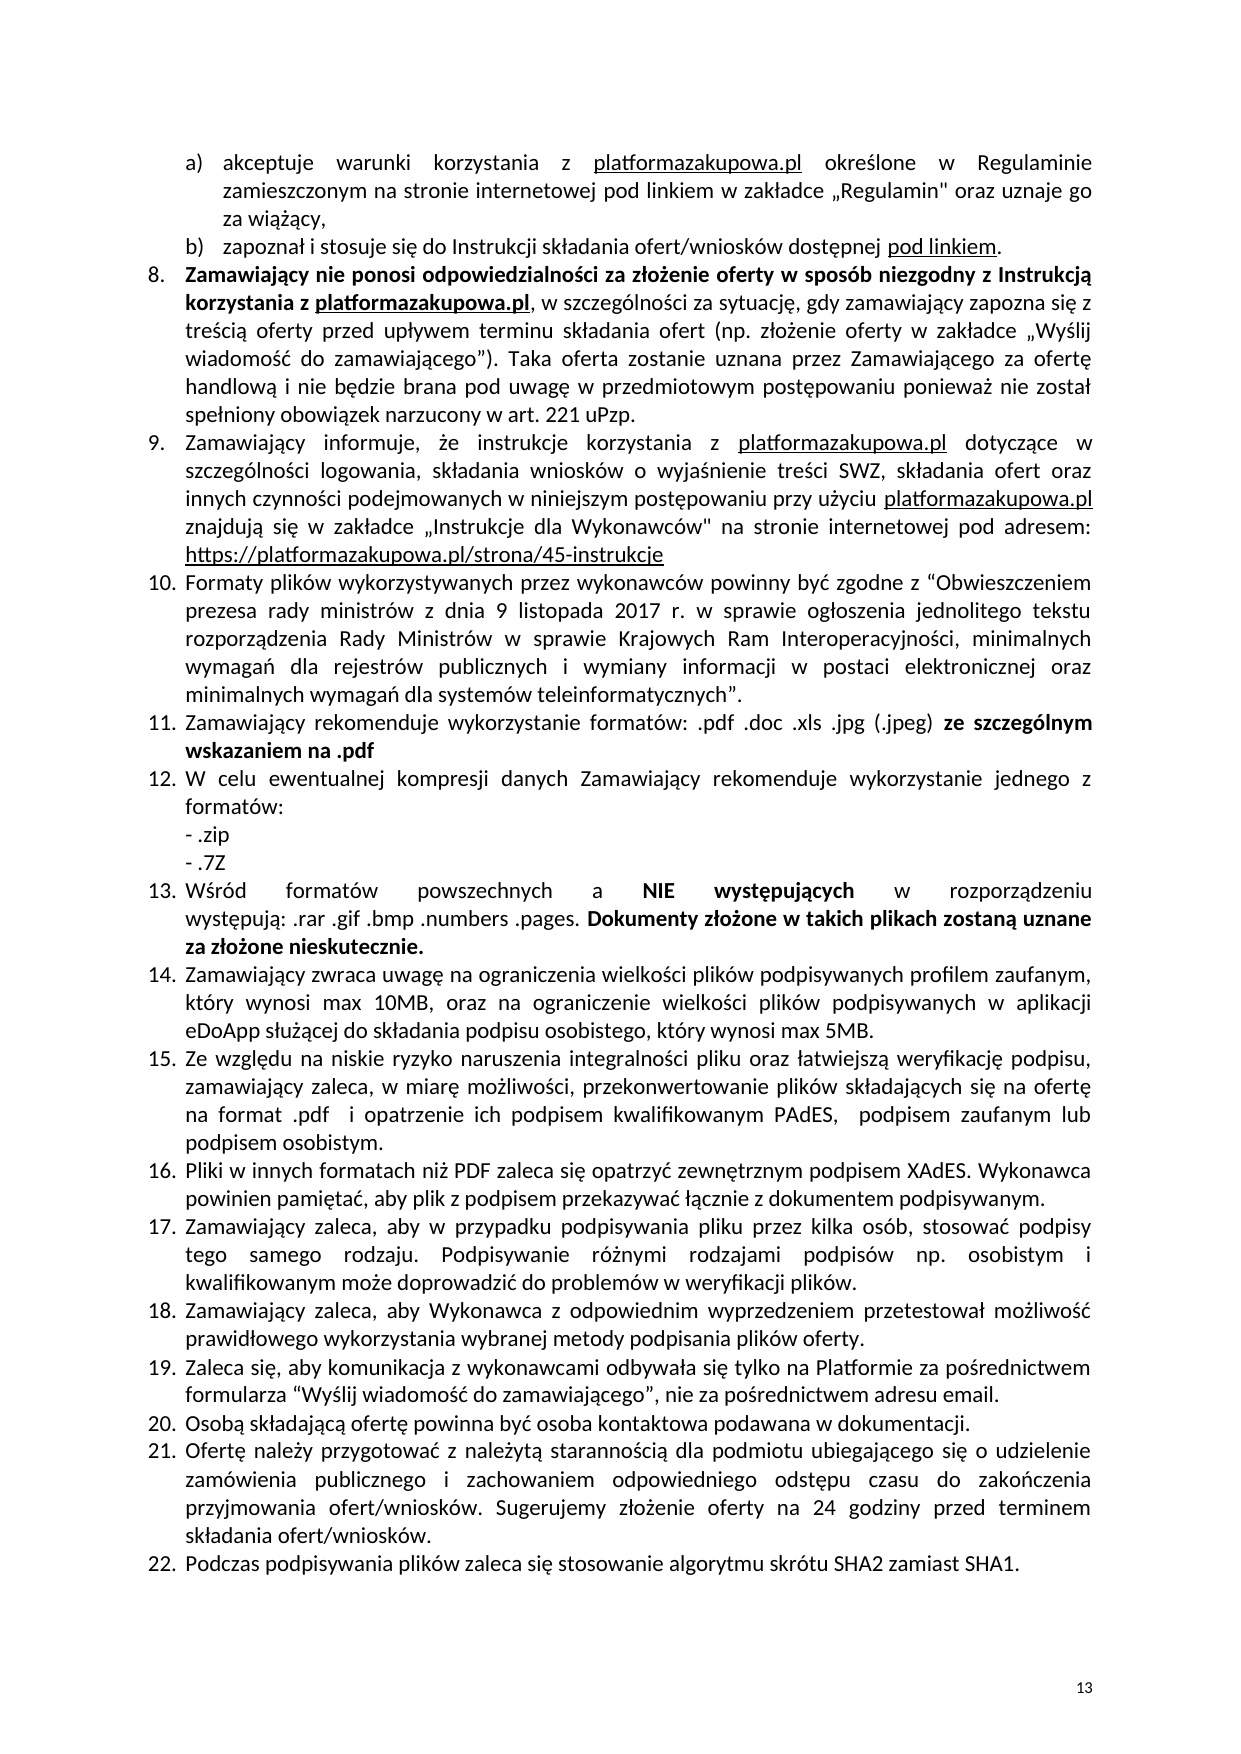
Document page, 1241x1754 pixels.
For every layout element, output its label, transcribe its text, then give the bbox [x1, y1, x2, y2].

list Formaty plików wykorzystywanych przez wykonawców powinny być zgodne z “Obwieszczeniem prezesa rady ministrów z dnia 9 listopada 2017 r. w sprawie ogłoszenia jednolitego tekstu rozporządzenia Rady Ministrów w sprawie Krajowych Ram Interoperacyjności, minimalnych wymagań dla rejestrów publicznych i wymiany informacji w postaci elektronicznej oraz minimalnych wymagań dla systemów teleinformatycznych”. [148, 568, 1093, 708]
list Zamawiający nie ponosi odpowiedzialności za złożenie oferty w sposób niezgodny z Instrukcją korzystania z platformazakupowa.pl, w szczególności za sytuację, gdy zamawiający zapozna się z treścią oferty przed upływem terminu składania ofert (np. złożenie oferty w zakładce „Wyślij wiadomość do zamawiającego”). Taka oferta zostanie uznana przez Zamawiającego za ofertę handlową i nie będzie brana pod uwagę w przedmiotowym postępowaniu ponieważ nie został spełniony obowiązek narzucony w art. 221 uPzp. [148, 260, 1093, 428]
list - .7Z [185, 848, 1093, 876]
list Zamawiający rekomenduje wykorzystanie formatów: .pdf .doc .xls .jpg (.jpeg) ze szczególnym wskazaniem na .pdf [148, 708, 1093, 764]
list akceptuje warunki korzystania z platformazakupowa.pl określone w Regulaminie zamieszczonym na stronie internetowej pod linkiem w zakładce „Regulamin" oraz uznaje go za wiążący, [185, 148, 1093, 232]
list W celu ewentualnej kompresji danych Zamawiający rekomenduje wykorzystanie jednego z formatów: [148, 764, 1093, 820]
list Podczas podpisywania plików zaleca się stosowanie algorytmu skrótu SHA2 zamiast SHA1. [148, 1549, 1093, 1577]
list Osobą składającą ofertę powinna być osoba kontaktowa podawana w dokumentacji. [148, 1409, 1093, 1437]
list Zamawiający zwraca uwagę na ograniczenia wielkości plików podpisywanych profilem zaufanym, który wynosi max 10MB, oraz na ograniczenie wielkości plików podpisywanych w aplikacji eDoApp służącej do składania podpisu osobistego, który wynosi max 5MB. [148, 960, 1093, 1044]
list Zamawiający zaleca, aby Wykonawca z odpowiednim wyprzedzeniem przetestował możliwość prawidłowego wykorzystania wybranej metody podpisania plików oferty. [148, 1297, 1093, 1353]
list Ze względu na niskie ryzyko naruszenia integralności pliku oraz łatwiejszą weryfikację podpisu, zamawiający zaleca, w miarę możliwości, przekonwertowanie plików składających się na ofertę na format .pdf i opatrzenie ich podpisem kwalifikowanym PAdES, podpisem zaufanym lub podpisem osobistym. [148, 1044, 1093, 1156]
list Zaleca się, aby komunikacja z wykonawcami odbywała się tylko na Platformie za pośrednictwem formularza “Wyślij wiadomość do zamawiającego”, nie za pośrednictwem adresu email. [148, 1353, 1093, 1409]
list Pliki w innych formatach niż PDF zaleca się opatrzyć zewnętrznym podpisem XAdES. Wykonawca powinien pamiętać, aby plik z podpisem przekazywać łącznie z dokumentem podpisywanym. [148, 1156, 1093, 1212]
list Ofertę należy przygotować z należytą starannością dla podmiotu ubiegającego się o udzielenie zamówienia publicznego i zachowaniem odpowiedniego odstępu czasu do zakończenia przyjmowania ofert/wniosków. Sugerujemy złożenie oferty na 24 godziny przed terminem składania ofert/wniosków. [148, 1437, 1093, 1549]
list - .zip [185, 820, 1093, 848]
list zapoznał i stosuje się do Instrukcji składania ofert/wniosków dostępnej pod linkiem. [185, 232, 1093, 260]
list Zamawiający zaleca, aby w przypadku podpisywania pliku przez kilka osób, stosować podpisy tego samego rodzaju. Podpisywanie różnymi rodzajami podpisów np. osobistym i kwalifikowanym może doprowadzić do problemów w weryfikacji plików. [148, 1212, 1093, 1297]
list Zamawiający informuje, że instrukcje korzystania z platformazakupowa.pl dotyczące w szczególności logowania, składania wniosków o wyjaśnienie treści SWZ, składania ofert oraz innych czynności podejmowanych w niniejszym postępowaniu przy użyciu platformazakupowa.pl znajdują się w zakładce „Instrukcje dla Wykonawców" na stronie internetowej pod adresem: https://platformazakupowa.pl/strona/45-instrukcje [148, 428, 1093, 568]
list Wśród formatów powszechnych a NIE występujących w rozporządzeniu występują: .rar .gif .bmp .numbers .pages. Dokumenty złożone w takich plikach zostaną uznane za złożone nieskutecznie. [148, 876, 1093, 960]
